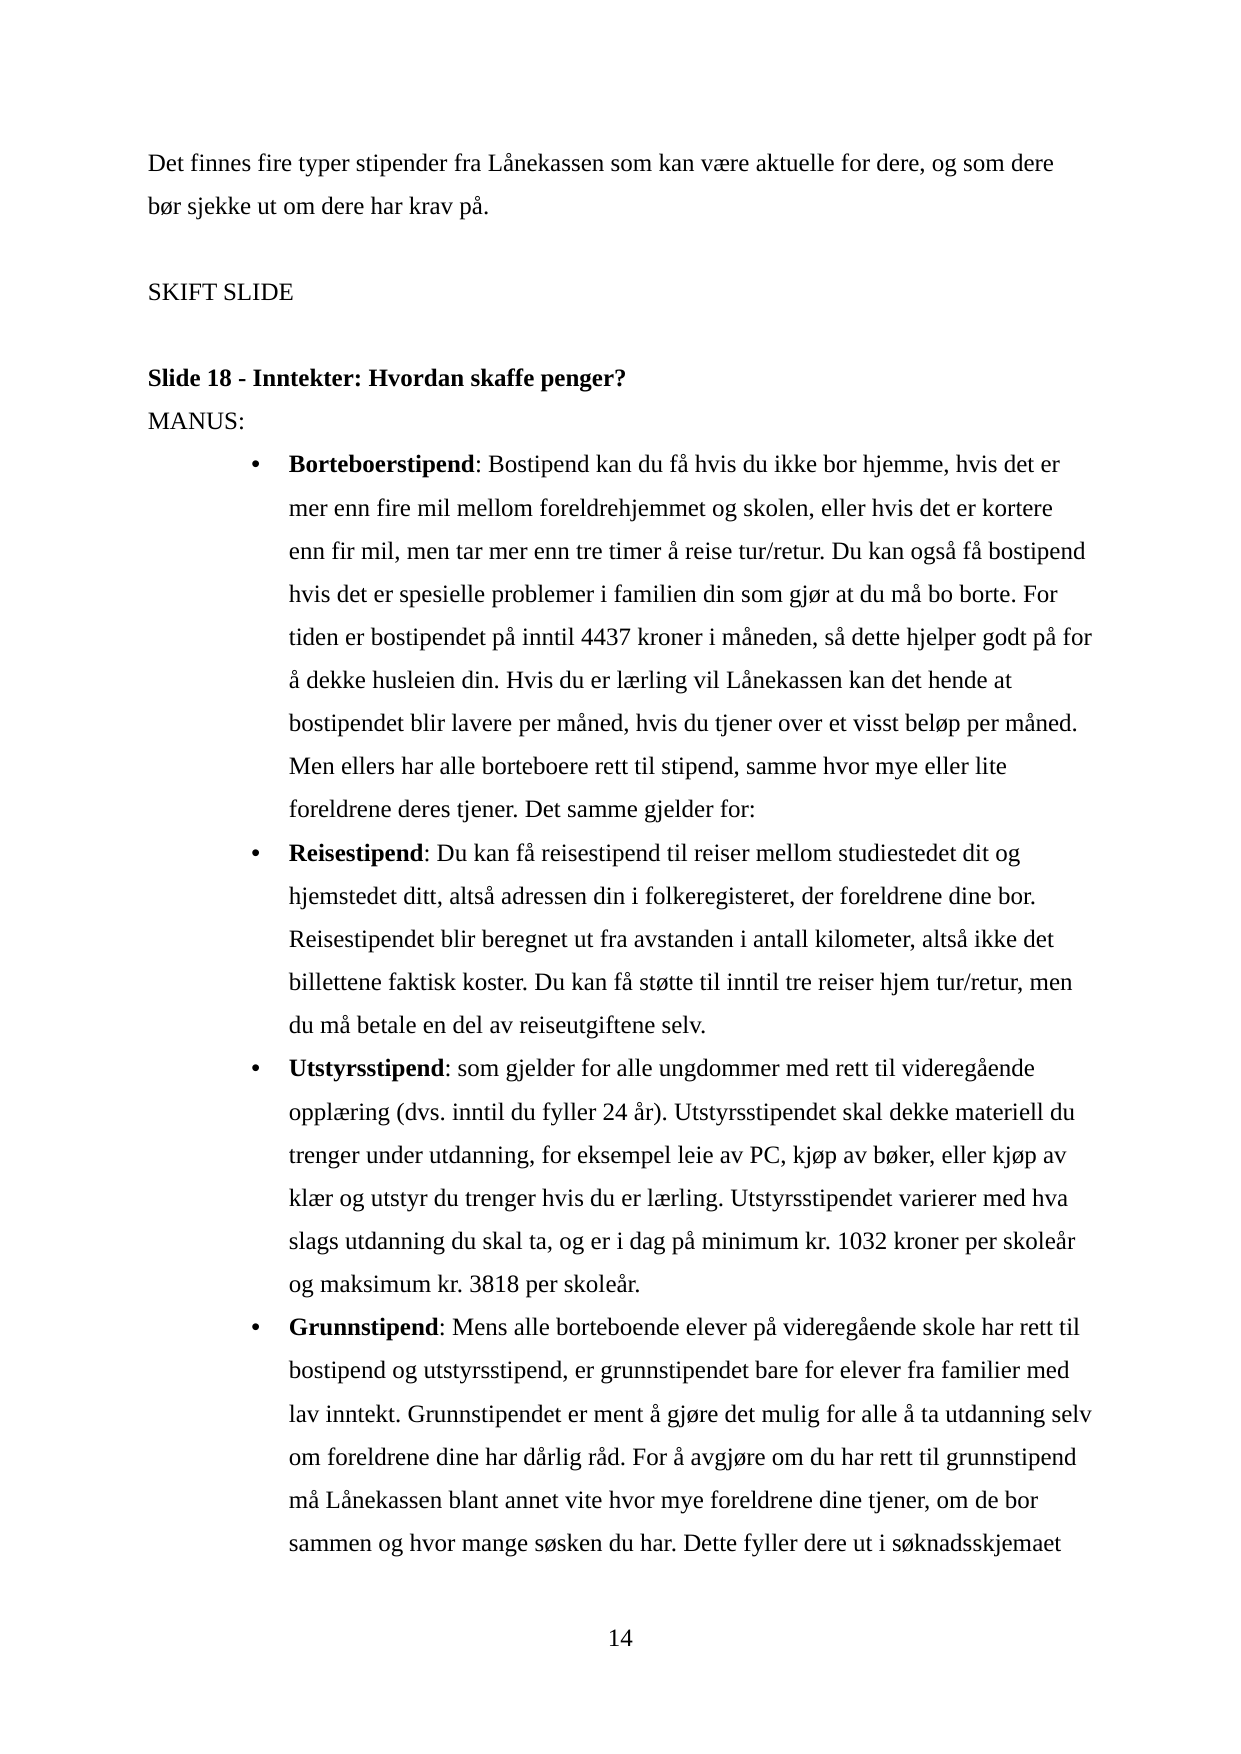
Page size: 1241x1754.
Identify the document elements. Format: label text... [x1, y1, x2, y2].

list Borteboerstipend: Bostipend kan du få hvis du ikke bor hjemme, hvis det er mer enn fire mil mellom foreldrehjemmet og skolen, eller hvis det er kortere enn fir mil, men tar mer enn tre timer å reise tur/retur. Du kan også få bostipend hvis det er spesielle problemer i familien din som gjør at du må bo borte. For tiden er bostipendet på inntil 4437 kroner i måneden, så dette hjelper godt på for å dekke husleien din. Hvis du er lærling vil Lånekassen kan det hende at bostipendet blir lavere per måned, hvis du tjener over et visst beløp per måned. Men ellers har alle borteboere rett til stipend, samme hvor mye eller lite foreldrene deres tjener. Det samme gjelder for: [251, 449, 1093, 823]
list Reisestipend: Du kan få reisestipend til reiser mellom studiestedet dit og hjemstedet ditt, altså adressen din i folkeregisteret, der foreldrene dine bor. Reisestipendet blir beregnet ut fra avstanden i antall kilometer, altså ikke det billettene faktisk koster. Du kan få støtte til inntil tre reiser hjem tur/retur, men du må betale en del av reiseutgiftene selv. [251, 838, 1093, 1039]
text SKIFT SLIDE [148, 277, 1093, 306]
text MANUS: [148, 406, 1093, 435]
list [251, 1312, 1093, 1557]
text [148, 148, 1093, 219]
text Slide 18 - Inntekter: Hvordan skaffe penger? [148, 363, 1093, 392]
list Utstyrsstipend: som gjelder for alle ungdommer med rett til videregående opplæring (dvs. inntil du fyller 24 år). Utstyrsstipendet skal dekke materiell du trenger under utdanning, for eksempel leie av PC, kjøp av bøker, eller kjøp av klær og utstyr du trenger hvis du er lærling. Utstyrsstipendet varierer med hva slags utdanning du skal ta, og er i dag på minimum kr. 1032 kroner per skoleår og maksimum kr. 3818 per skoleår. [251, 1053, 1093, 1298]
